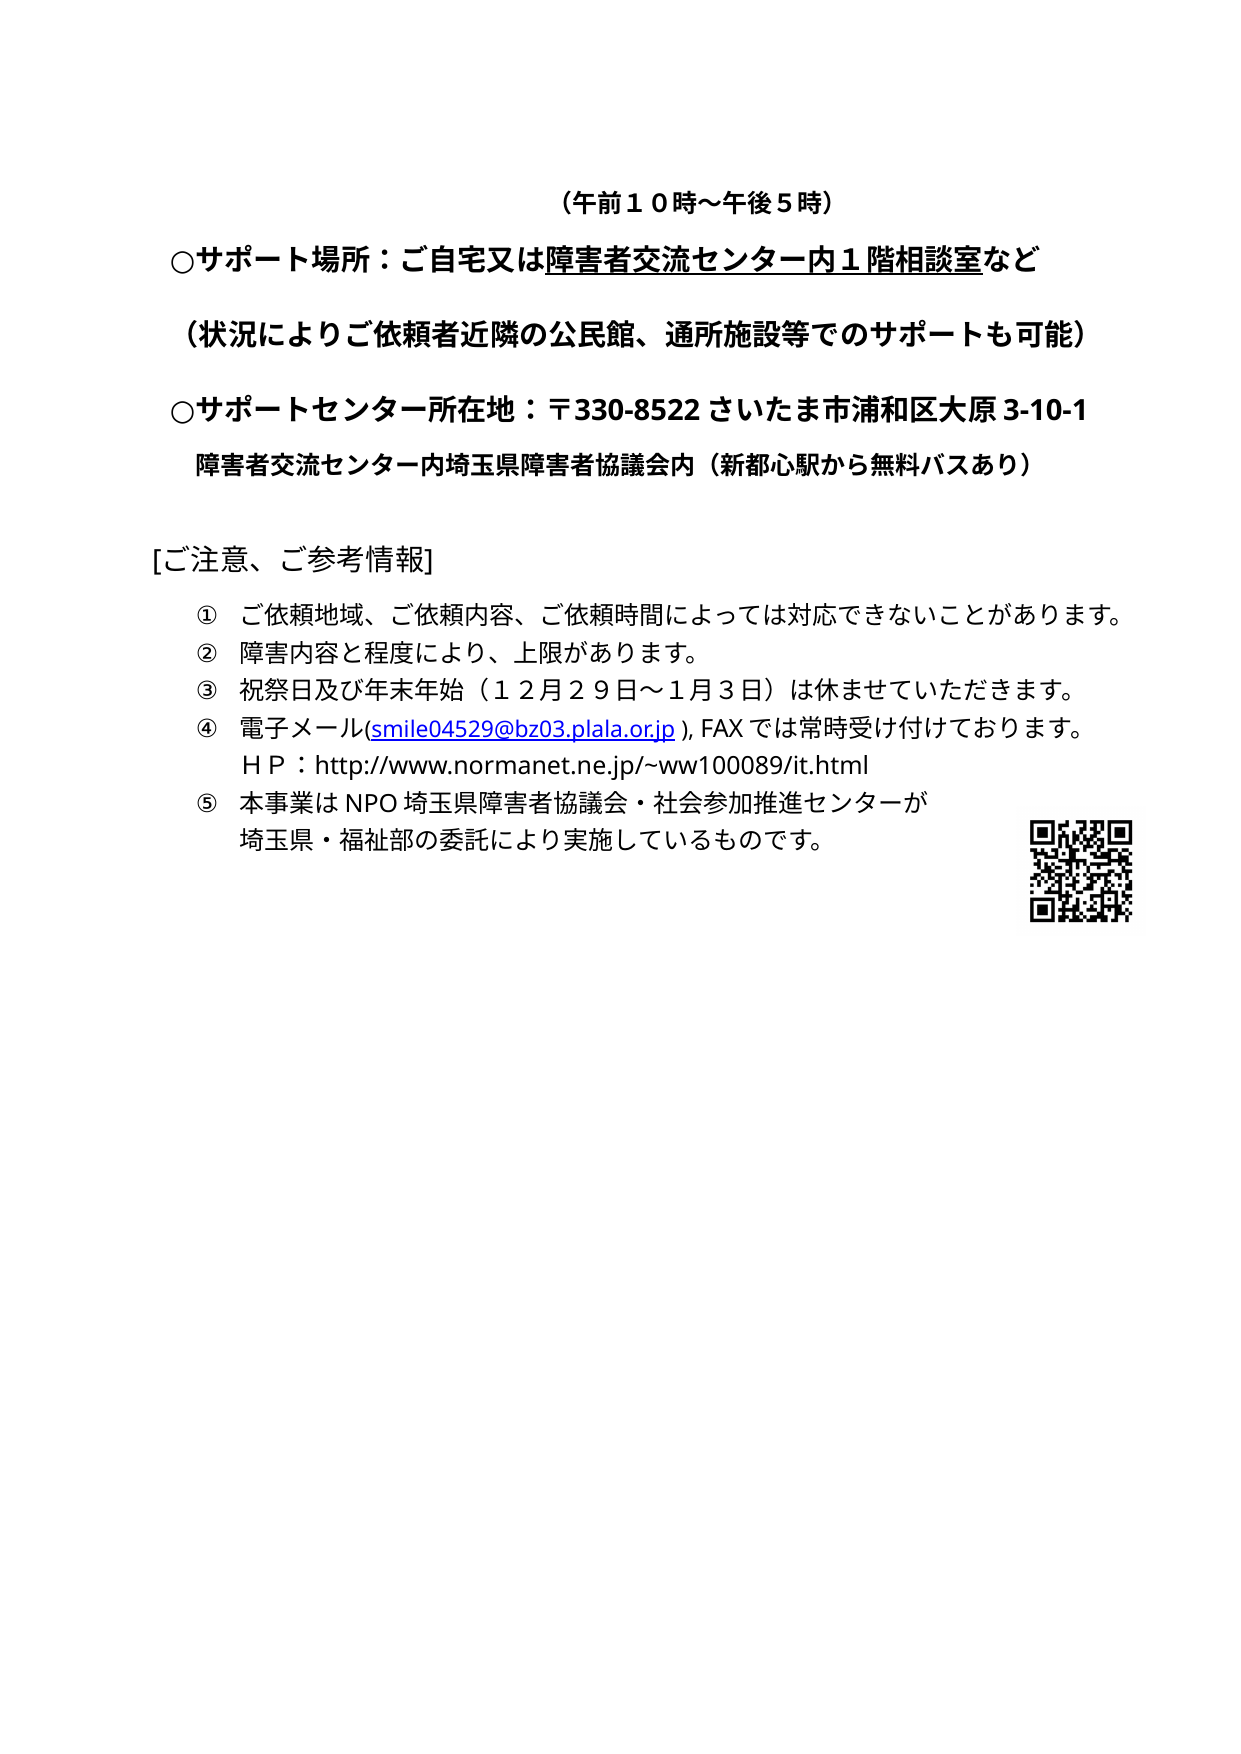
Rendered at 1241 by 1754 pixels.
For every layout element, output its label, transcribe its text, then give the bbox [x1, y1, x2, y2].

text ○サポートセンター所在地：〒330-8522さいたま市浦和区大原3-10-1 [169, 370, 1146, 445]
text ○サポート場所：ご自宅又は障害者交流センター内１階相談室など [169, 220, 1146, 295]
list ご依頼地域、ご依頼内容、ご依頼時間によっては対応できないことがあります。 [196, 595, 1146, 633]
text [ご注意、ご参考情報] [152, 520, 1146, 595]
text （午前１０時～午後５時） [422, 183, 1146, 220]
text （状況によりご依頼者近隣の公民館、通所施設等でのサポートも可能） [169, 295, 1146, 370]
picture [1016, 806, 1146, 936]
list 祝祭日及び年末年始（１２月２９日～１月３日）は休ませていただきます。 [196, 670, 1146, 708]
list 本事業はNPO埼玉県障害者協議会・社会参加推進センターが 埼玉県・福祉部の委託により実施しているものです。 [196, 783, 1146, 858]
list 障害内容と程度により、上限があります。 [196, 633, 1146, 670]
text 障害者交流センター内埼玉県障害者協議会内（新都心駅から無料バスあり） [169, 445, 1146, 483]
list 電子メール(smile04529@bz03.plala.or.jp ), FAXでは常時受け付けております。 ＨＰ：http://www.normanet.ne.jp/~ww100089/it.html [196, 708, 1146, 783]
